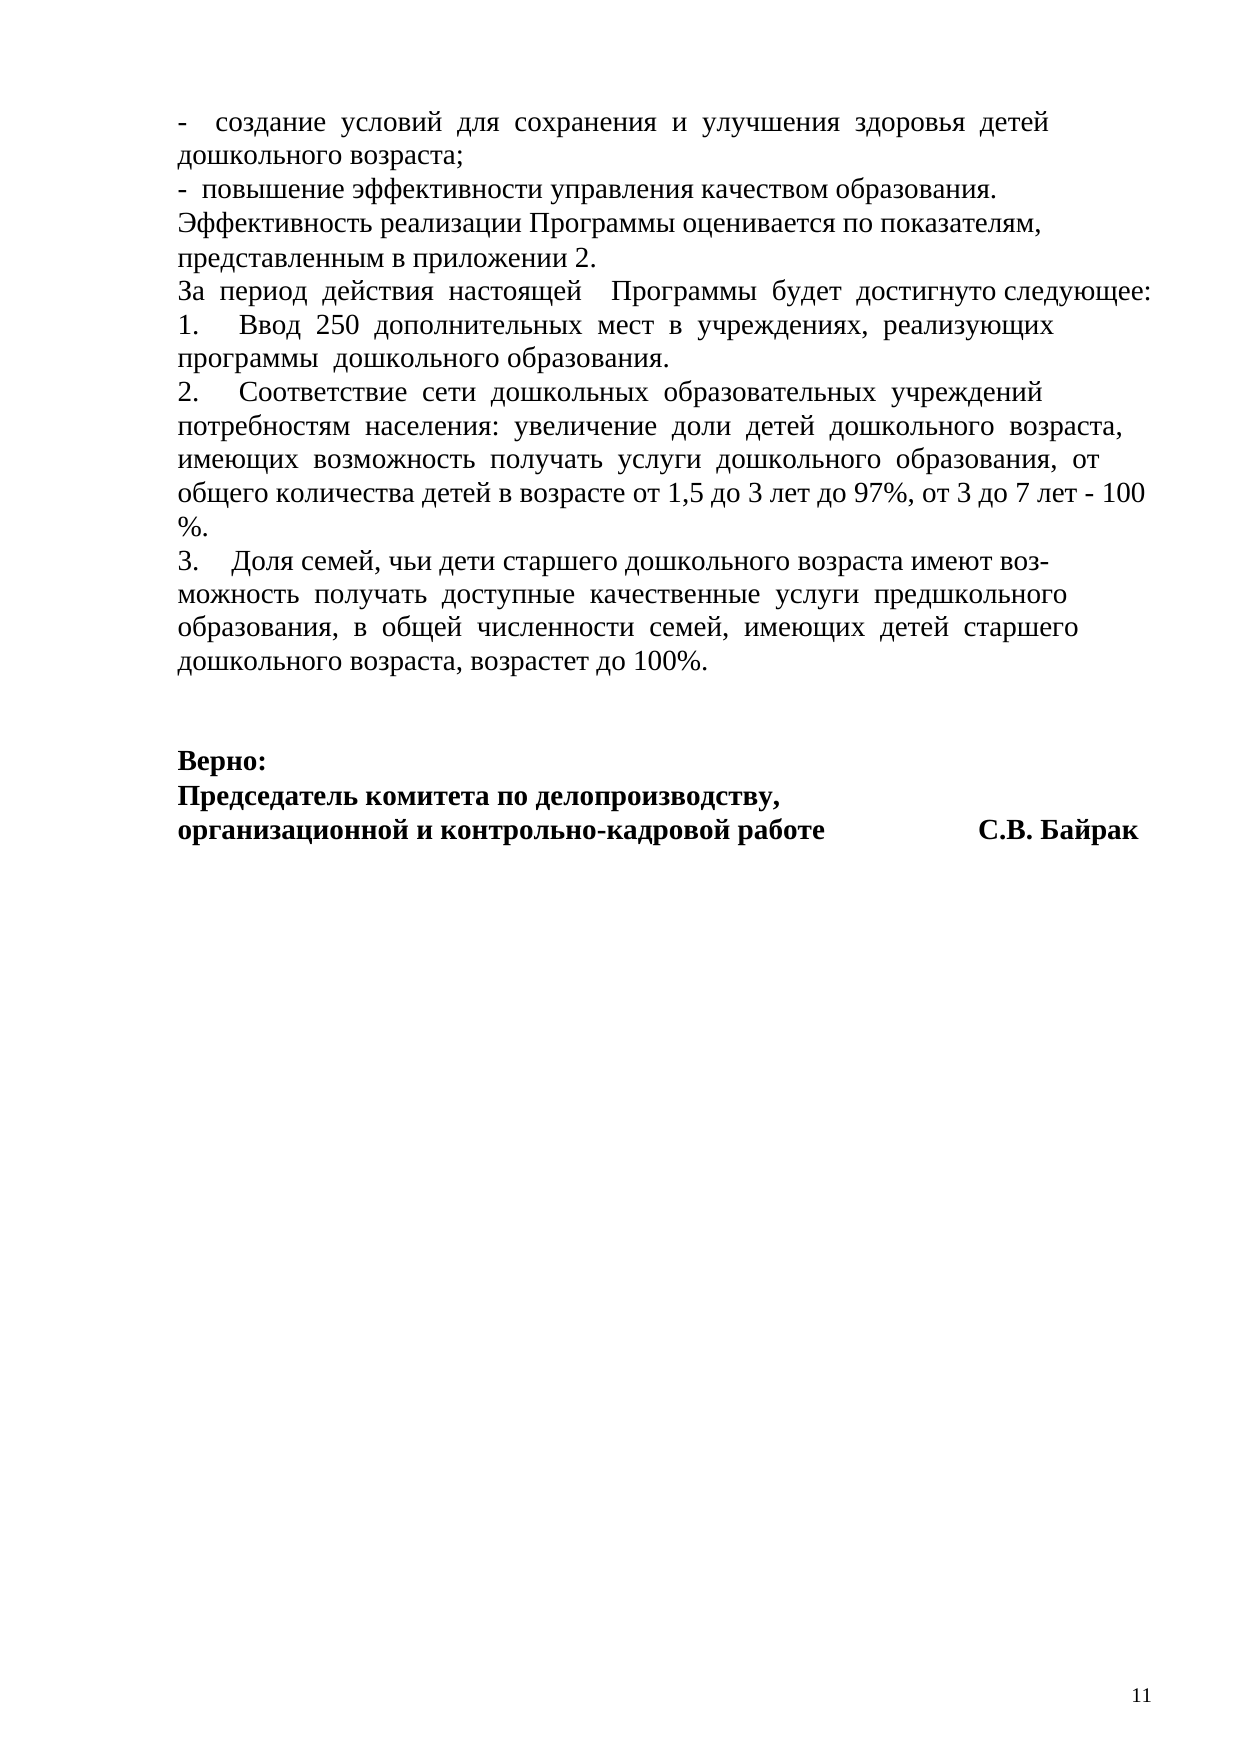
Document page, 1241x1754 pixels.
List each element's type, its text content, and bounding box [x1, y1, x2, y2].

text Председатель комитета по делопроизводству, [177, 778, 1169, 812]
text организационной и контрольно-кадровой работе С.В. Байрак [177, 812, 1169, 846]
text 11 [1131, 1684, 1167, 1707]
list создание условий для сохранения и улучшения здоровья детей дошкольного возраста; [177, 104, 1162, 171]
list Доля семей, чьи дети старшего дошкольного возраста имеют воз- можность получать доступные качественные услуги предшкольного образования, в общей численности семей, имеющих детей старшего дошкольного возраста, возрастет до 100%. [177, 543, 1162, 677]
text Верно: [177, 743, 1169, 778]
text За период действия настоящей Программы будет достигнуто следующее: [177, 274, 1162, 307]
list Ввод 250 дополнительных мест в учреждениях, реализующих программы дошкольного образования. [177, 307, 1163, 374]
list Соответствие сети дошкольных образовательных учреждений потребностям населения: увеличение доли детей дошкольного возраста, имеющих возможность получать услуги дошкольного образования, от общего количества детей в возрасте от 1,5 до 3 лет до 97%, от 3 до 7 лет - 100 %. [177, 374, 1163, 543]
list повышение эффективности управления качеством образования. Эффективность реализации Программы оценивается по показателям, представленным в приложении 2. [177, 171, 1162, 274]
